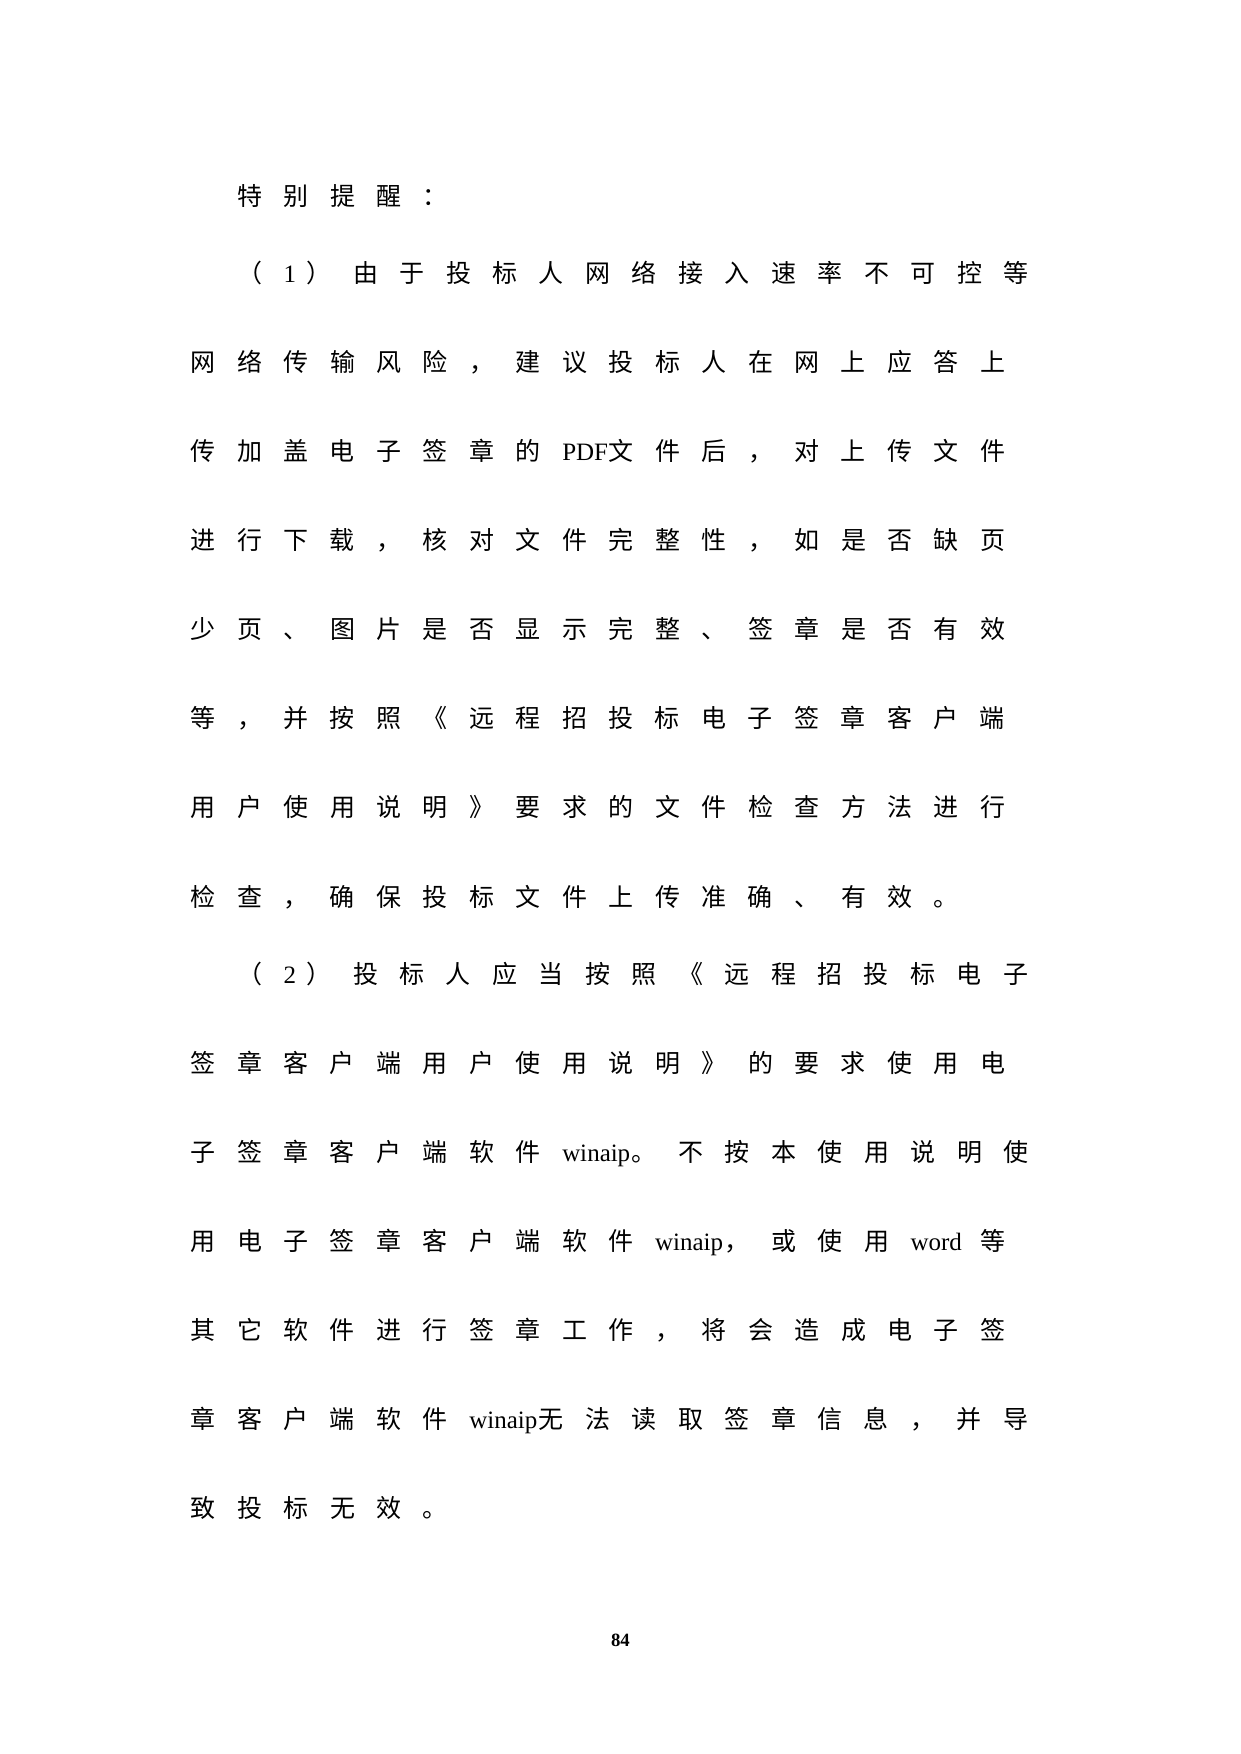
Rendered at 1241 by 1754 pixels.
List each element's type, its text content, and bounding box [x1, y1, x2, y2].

text 特别提醒： [190, 164, 1050, 224]
text （1）由于投标人网络接入速率不可控等网络传输风险，建议投标人在网上应答上传加盖电子签章的PDF文件后，对上传文件进行下载，核对文件完整性，如是否缺页少页、图片是否显示完整、签章是否有效等，并按照《远程招投标电子签章客户端用户使用说明》要求的文件检查方法进行检查，确保投标文件上传准确、有效。 [190, 242, 1050, 925]
text （2）投标人应当按照《远程招投标电子签章客户端用户使用说明》的要求使用电子签章客户端软件winaip。不按本使用说明使用电子签章客户端软件winaip，或使用word等其它软件进行签章工作，将会造成电子签章客户端软件winaip无法读取签章信息，并导致投标无效。 [190, 943, 1050, 1537]
